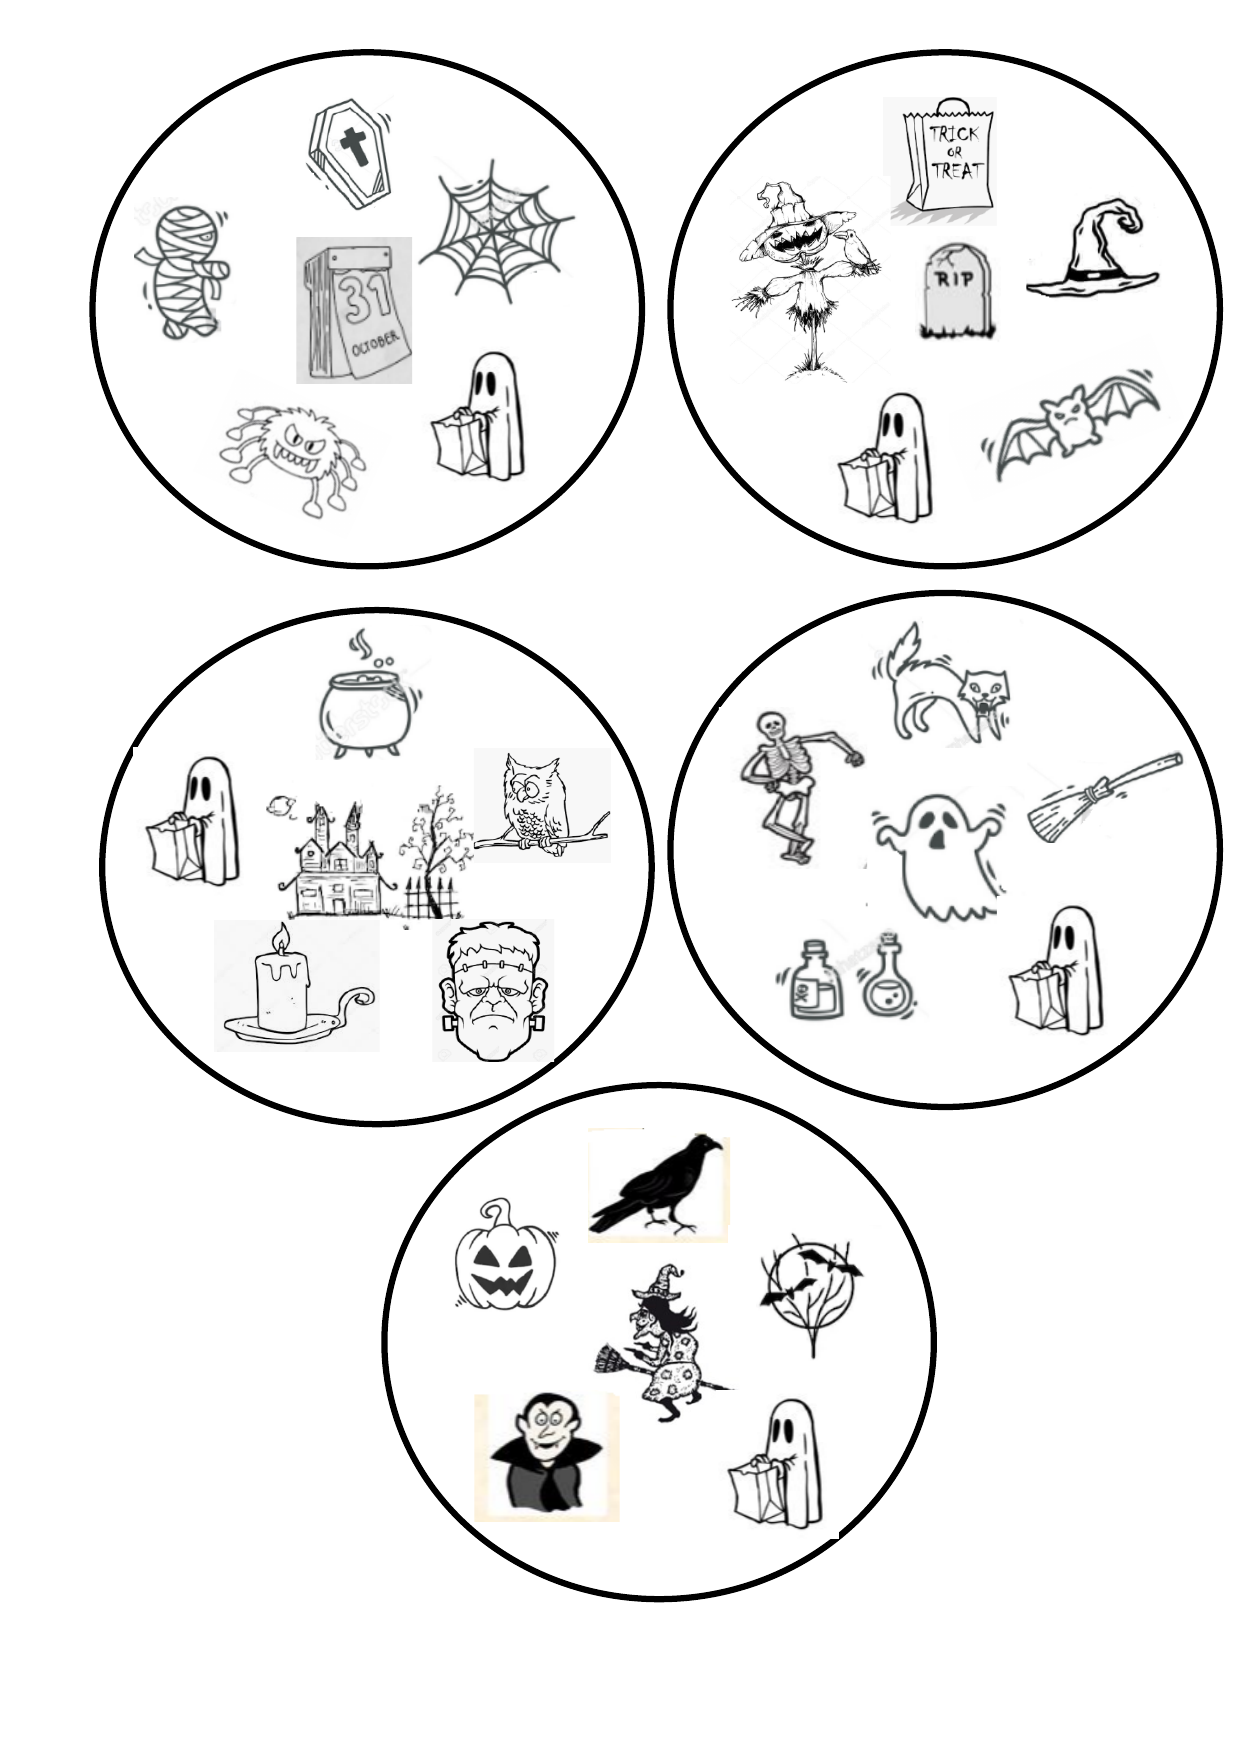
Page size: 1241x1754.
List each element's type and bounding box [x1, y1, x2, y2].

picture [133, 747, 257, 896]
picture [214, 748, 614, 1062]
picture [418, 342, 542, 491]
picture [729, 86, 1183, 533]
picture [412, 156, 580, 307]
picture [1026, 186, 1163, 307]
picture [305, 92, 394, 213]
picture [315, 625, 432, 760]
picture [445, 1191, 566, 1316]
picture [474, 1128, 884, 1539]
picture [718, 608, 1187, 1045]
picture [194, 369, 391, 538]
picture [915, 236, 1001, 350]
picture [134, 197, 237, 343]
